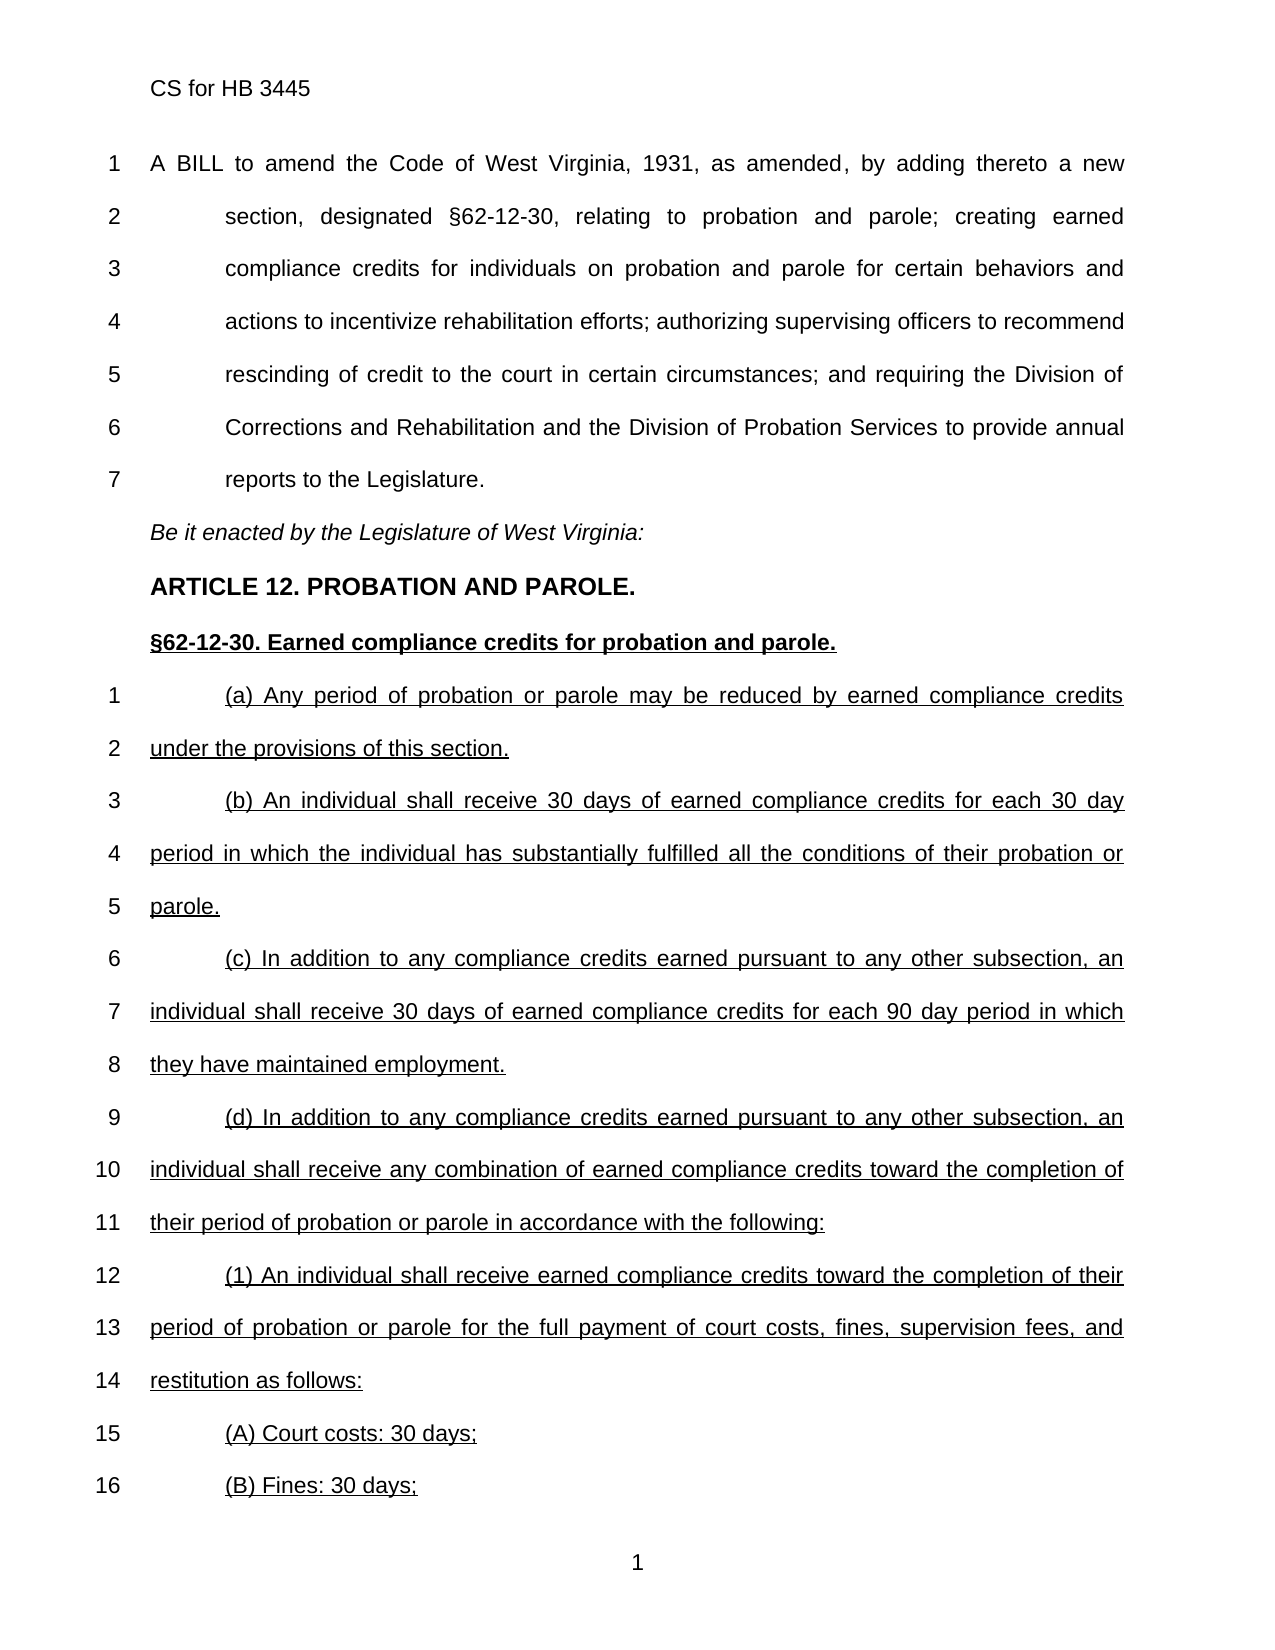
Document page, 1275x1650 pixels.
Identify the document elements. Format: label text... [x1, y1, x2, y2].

subtitle §62-12-30. Earned compliance credits for probation and parole. [150, 629, 1125, 656]
text (b) An individual shall receive 30 days of earned compliance credits for each 30 day period in which the individual has substantially fulfilled all the conditions of their probation or parole. [150, 787, 1125, 919]
text (d) In addition to any compliance credits earned pursuant to any other subsection, an individual shall receive any combination of earned compliance credits toward the completion of their period of probation or parole in accordance with the following: [150, 1103, 1125, 1235]
text (a) Any period of probation or parole may be reduced by earned compliance credits under the provisions of this section. [150, 682, 1125, 761]
text (1) An individual shall receive earned compliance credits toward the completion of their period of probation or parole for the full payment of court costs, fines, supervision fees, and restitution as follows: [150, 1262, 1125, 1393]
subtitle ARTICLE 12. probation and parole. [150, 572, 1125, 600]
text (B) Fines: 30 days; [150, 1472, 1125, 1499]
title A BILL to amend the Code of West Virginia, 1931, as amended, by adding thereto a new section, designated §62-12-30, relating to probation and parole; creating earned compliance credits for individuals on probation and parole for certain behaviors and actions to incentivize rehabilitation efforts; authorizing supervising officers to recommend rescinding of credit to the court in certain circumstances; and requiring the Division of Corrections and Rehabilitation and the Division of Probation Services to provide annual reports to the Legislature. [150, 150, 1125, 493]
text (c) In addition to any compliance credits earned pursuant to any other subsection, an individual shall receive 30 days of earned compliance credits for each 90 day period in which they have maintained employment. [150, 1022, 1125, 1077]
text Be it enacted by the Legislature of West Virginia: [150, 519, 1125, 545]
text (c) In addition to any compliance credits earned pursuant to any other subsection, an individual shall receive 30 days of earned compliance credits for each 90 day period in which they have maintained employment. [150, 945, 1125, 1021]
text (A) Court costs: 30 days; [150, 1420, 1125, 1446]
